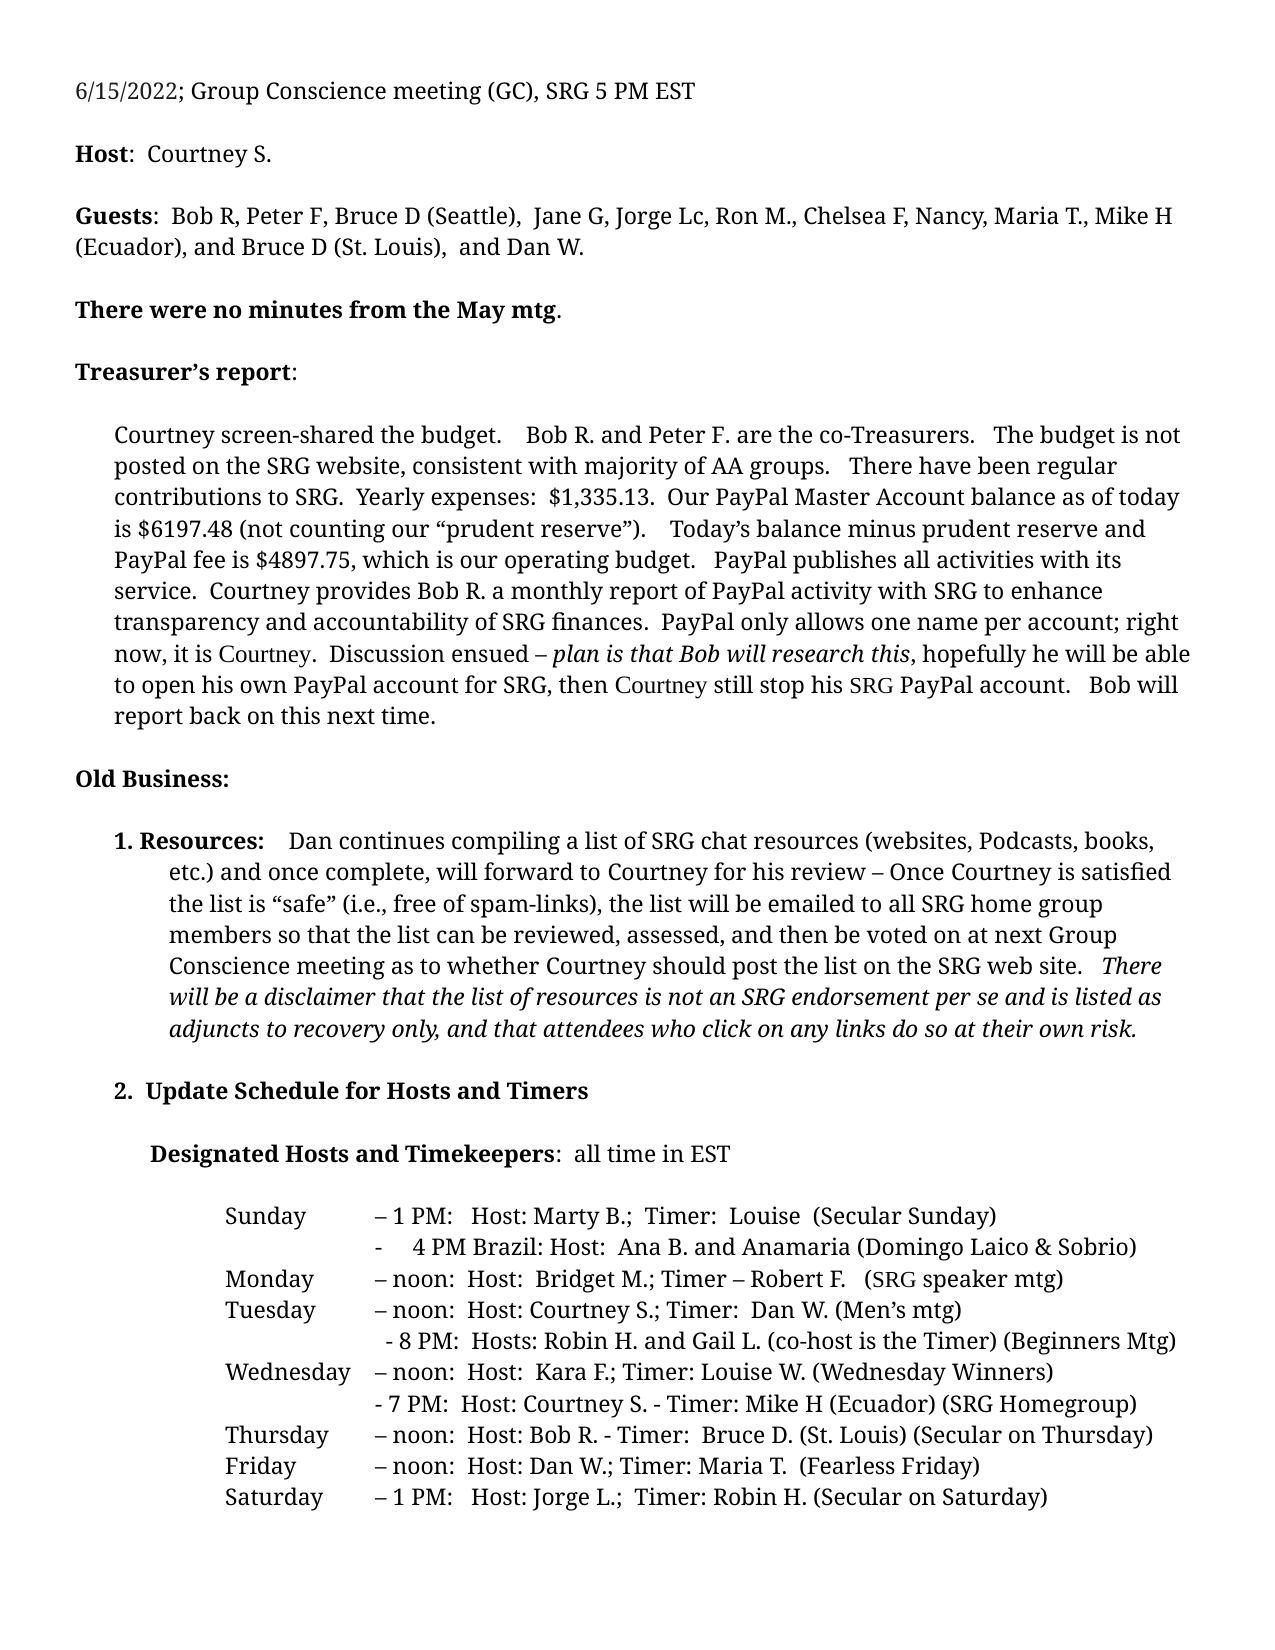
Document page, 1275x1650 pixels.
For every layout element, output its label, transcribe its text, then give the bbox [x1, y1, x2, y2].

text Saturday – 1 PM: Host: Jorge L.; Timer: Robin H. (Secular on Saturday) [150, 1481, 1200, 1512]
text 6/15/2022; Group Conscience meeting (GC), SRG 5 PM EST [178, 75, 1200, 106]
text 2. Update Schedule for Hosts and Timers [114, 1075, 1200, 1106]
text Designated Hosts and Timekeepers: all time in EST [75, 1137, 1200, 1169]
text - 7 PM: Host: Courtney S. - Timer: Mike H (Ecuador) (SRG Homegroup) [150, 1387, 1200, 1419]
text - 8 PM: Hosts: Robin H. and Gail L. (co-host is the Timer) (Beginners Mtg) [150, 1325, 1200, 1356]
text Thursday – noon: Host: Bob R. - Timer: Bruce D. (St. Louis) (Secular on Thursday) [150, 1419, 1200, 1450]
text Treasurer’s report: [75, 356, 1200, 387]
text Wednesday – noon: Host: Kara F.; Timer: Louise W. (Wednesday Winners) [150, 1356, 1200, 1387]
text Sunday – 1 PM: Host: Marty B.; Timer: Louise (Secular Sunday) [150, 1200, 1200, 1231]
text Host: Courtney S. [75, 137, 1200, 169]
text 1. Resources: Dan continues compiling a list of SRG chat resources (websites, Podcasts, books, etc.) and once complete, will forward to Courtney for his review – Once Courtney is satisfied the list is “safe” (i.e., free of spam-links), the list will be emailed to all SRG home group members so that the list can be reviewed, assessed, and then be voted on at next Group Conscience meeting as to whether Courtney should post the list on the SRG web site. There will be a disclaimer that the list of resources is not an SRG endorsement per se and is listed as adjuncts to recovery only, and that attendees who click on any links do so at their own risk. [114, 825, 1200, 1044]
text Tuesday – noon: Host: Courtney S.; Timer: Dan W. (Men’s mtg) [150, 1294, 1200, 1325]
text Courtney screen-shared the budget. Bob R. and Peter F. are the co-Treasurers. The budget is not posted on the SRG website, consistent with majority of AA groups. There have been regular contributions to SRG. Yearly expenses: $1,335.13. Our PayPal Master Account balance as of today is $6197.48 (not counting our “prudent reserve”). Today’s balance minus prudent reserve and PayPal fee is $4897.75, which is our operating budget. PayPal publishes all activities with its service. Courtney provides Bob R. a monthly report of PayPal activity with SRG to enhance transparency and accountability of SRG finances. PayPal only allows one name per account; right now, it is Courtney. Discussion ensued – plan is that Bob will research this, hopefully he will be able to open his own PayPal account for SRG, then Courtney still stop his SRG PayPal account. Bob will report back on this next time. [75, 419, 1200, 731]
text Friday – noon: Host: Dan W.; Timer: Maria T. (Fearless Friday) [150, 1450, 1200, 1481]
text There were no minutes from the May mtg. [75, 294, 1200, 325]
text Monday – noon: Host: Bridget M.; Timer – Robert F. (SRG speaker mtg) [150, 1262, 1200, 1294]
text Old Business: [75, 762, 1200, 794]
list 4 PM Brazil: Host: Ana B. and Anamaria (Domingo Laico & Sobrio) [375, 1231, 1200, 1262]
text Guests: Bob R, Peter F, Bruce D (Seattle), Jane G, Jorge Lc, Ron M., Chelsea F, Nancy, Maria T., Mike H (Ecuador), and Bruce D (St. Louis), and Dan W. [75, 200, 1200, 262]
